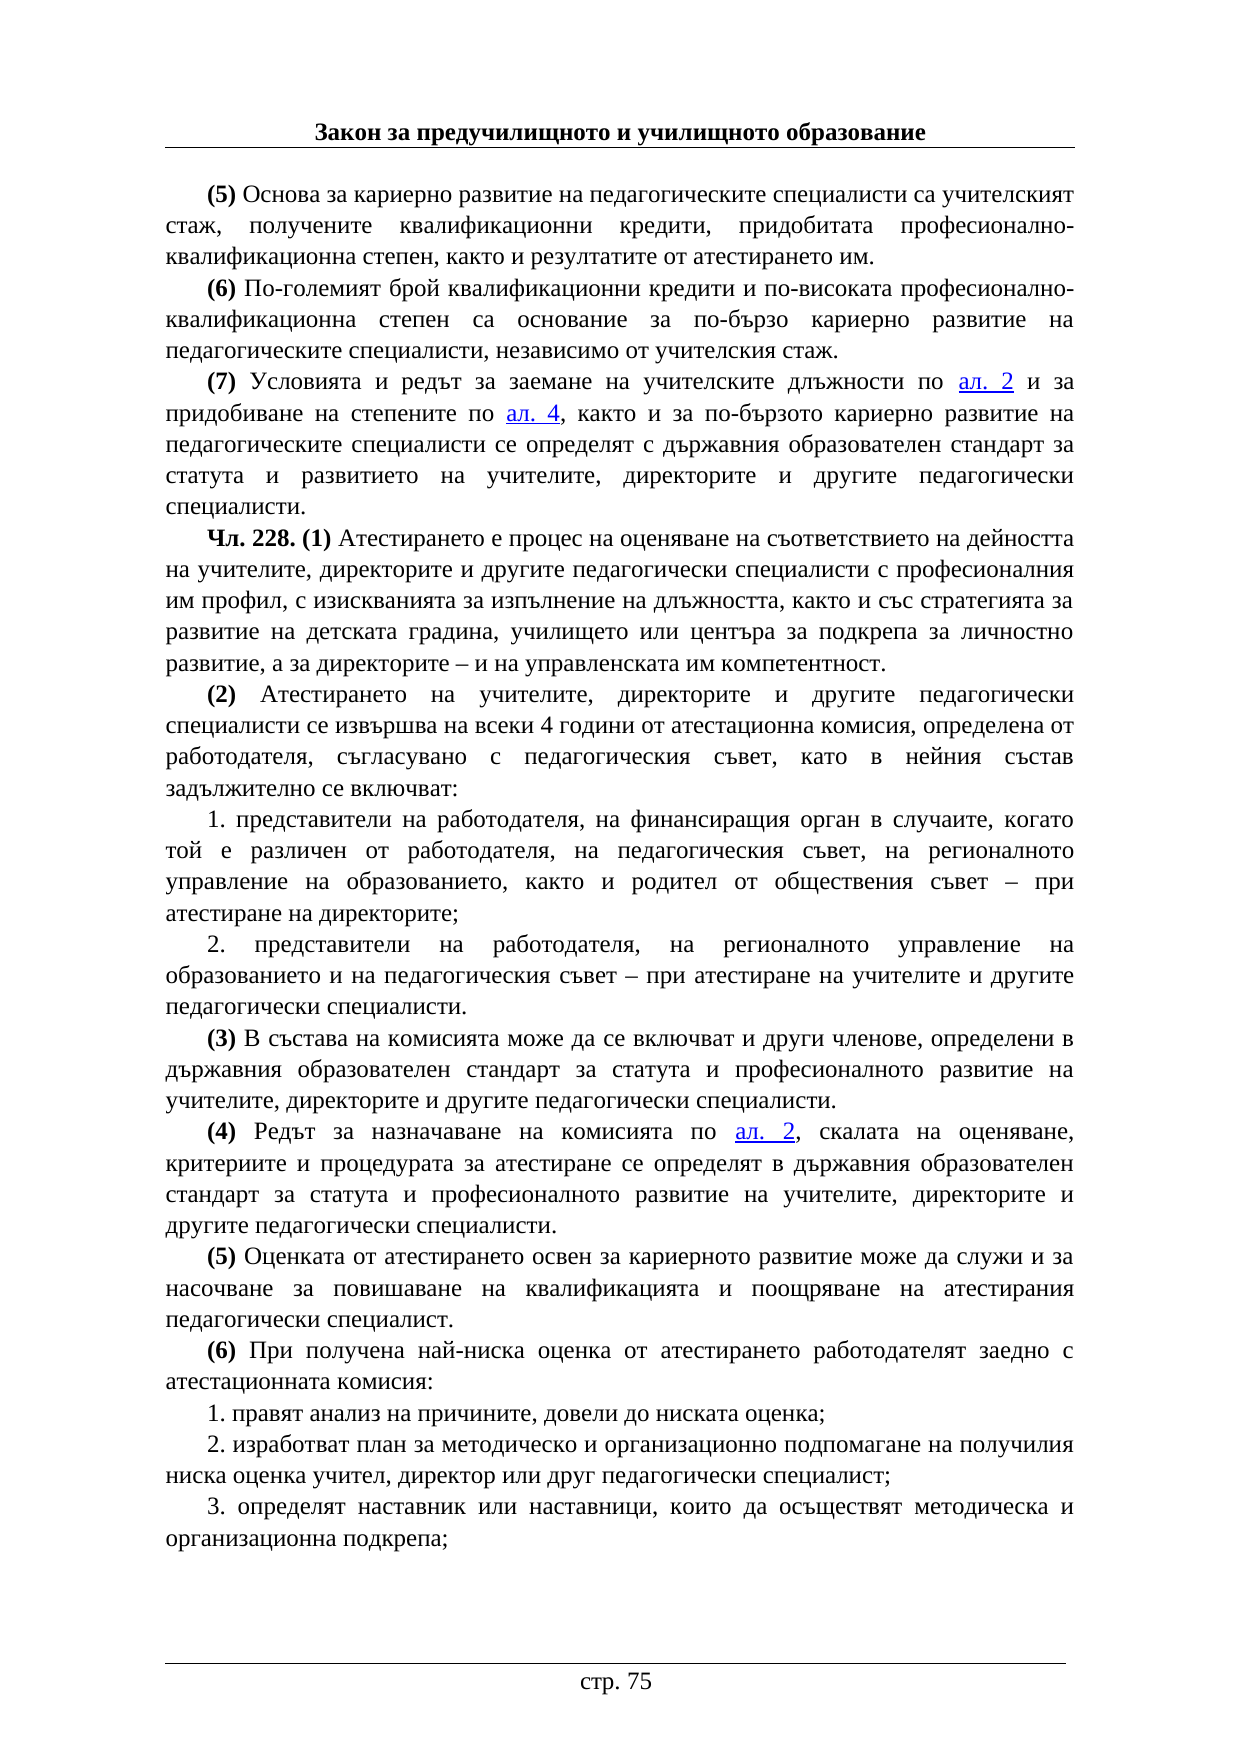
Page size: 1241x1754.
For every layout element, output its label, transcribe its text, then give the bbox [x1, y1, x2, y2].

text 1. представители на работодателя, на финансиращия орган в случаите, когато той е различен от работодателя, на педагогическия съвет, на регионалното управление на образованието, както и родител от обществения съвет – при атестиране на директорите; [165, 802, 1075, 927]
text 2. изработват план за методическо и организационно подпомагане на получилия ниска оценка учител, директор или друг педагогически специалист; [165, 1427, 1075, 1490]
text (3) В състава на комисията може да се включват и други членове, определени в държавния образователен стандарт за статута и професионалното развитие на учителите, директорите и другите педагогически специалисти. [165, 1021, 1075, 1115]
text (2) Атестирането на учителите, директорите и другите педагогически специалисти се извършва на всеки 4 години от атестационна комисия, определена от работодателя, съгласувано с педагогическия съвет, като в нейния състав задължително се включват: [165, 677, 1075, 802]
text (7) Условията и редът за заемане на учителските длъжности по ал. 2 и за придобиване на степените по ал. 4, както и за по-бързото кариерно развитие на педагогическите специалисти се определят с държавния образователен стандарт за статута и развитието на учителите, директорите и другите педагогически специалисти. [165, 365, 1075, 521]
text Чл. 228. (1) Атестирането е процес на оценяване на съответствието на дейността на учителите, директорите и другите педагогически специалисти с професионалния им профил, с изискванията за изпълнение на длъжността, както и със стратегията за развитие на детската градина, училището или центъра за подкрепа за личностно развитие, а за директорите – и на управленската им компетентност. [165, 521, 1075, 677]
text 2. представители на работодателя, на регионалното управление на образованието и на педагогическия съвет – при атестиране на учителите и другите педагогически специалисти. [165, 927, 1075, 1021]
text 3. определят наставник или наставници, които да осъществят методическа и организационна подкрепа; [165, 1490, 1075, 1552]
text (6) По-големият брой квалификационни кредити и по-високата професионално-квалификационна степен са основание за по-бързо кариерно развитие на педагогическите специалисти, независимо от учителския стаж. [165, 271, 1075, 365]
text (5) Оценката от атестирането освен за кариерното развитие може да служи и за насочване за повишаване на квалификацията и поощряване на атестирания педагогически специалист. [165, 1240, 1075, 1333]
text (5) Основа за кариерно развитие на педагогическите специалисти са учителският стаж, получените квалификационни кредити, придобитата професионално-квалификационна степен, както и резултатите от атестирането им. [165, 177, 1075, 271]
text (6) При получена най-ниска оценка от атестирането работодателят заедно с атестационната комисия: [165, 1333, 1075, 1396]
text (4) Редът за назначаване на комисията по ал. 2, скалата на оценяване, критериите и процедурата за атестиране се определят в държавния образователен стандарт за статута и професионалното развитие на учителите, директорите и другите педагогически специалисти. [165, 1115, 1075, 1240]
text 1. правят анализ на причините, довели до ниската оценка; [165, 1396, 1075, 1427]
